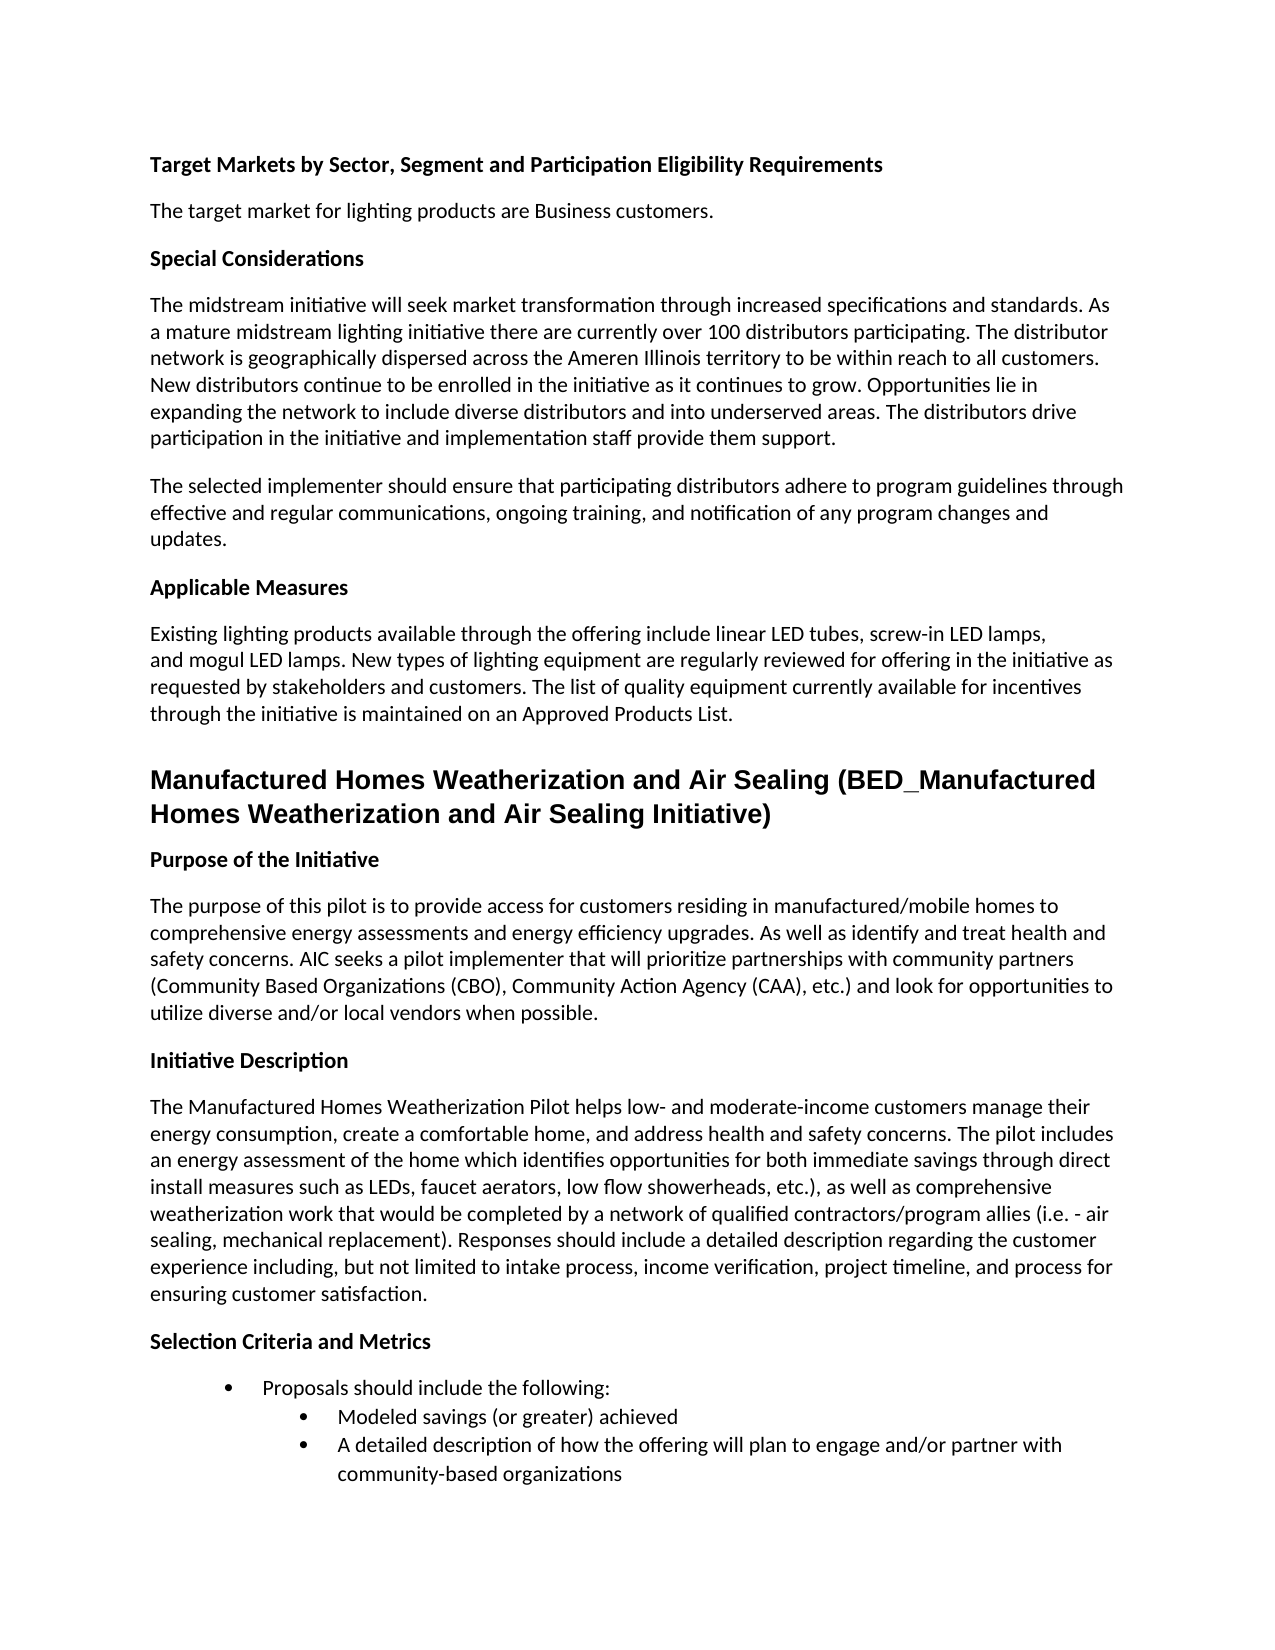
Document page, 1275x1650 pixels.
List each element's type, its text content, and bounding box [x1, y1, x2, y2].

text The target market for lighting products are Business customers. [150, 197, 1125, 223]
text The purpose of this pilot is to provide access for customers residing in manufactured/mobile homes to comprehensive energy assessments and energy efficiency upgrades. As well as identify and treat health and safety concerns. AIC seeks a pilot implementer that will prioritize partnerships with community partners (Community Based Organizations (CBO), Community Action Agency (CAA), etc.) and look for opportunities to utilize diverse and/or local vendors when possible. [150, 892, 1125, 1025]
text The selected implementer should ensure that participating distributors adhere to program guidelines through effective and regular communications, ongoing training, and notification of any program changes and updates. [150, 472, 1125, 552]
list Modeled savings (or greater) achieved [300, 1403, 1125, 1429]
text Existing lighting products available through the offering include linear LED tubes, screw-in LED lamps, and mogul LED lamps. New types of lighting equipment are regularly reviewed for offering in the initiative as requested by stakeholders and customers. The list of quality equipment currently available for incentives through the initiative is maintained on an Approved Products List. [150, 620, 1125, 726]
text Special Considerations [150, 244, 1125, 272]
text Purpose of the Initiative [150, 845, 1125, 873]
text Initiative Description [150, 1046, 1125, 1074]
text Manufactured Homes Weatherization and Air Sealing (BED_Manufactured Homes Weatherization and Air Sealing Initiative) [150, 764, 1125, 829]
text Selection Criteria and Metrics [150, 1327, 1125, 1355]
text Applicable Measures [150, 573, 1125, 601]
list A detailed description of how the offering will plan to engage and/or partner with community-based organizations [300, 1432, 1125, 1487]
text Target Markets by Sector, Segment and Participation Eligibility Requirements [150, 150, 1125, 178]
list Proposals should include the following: [225, 1374, 1125, 1401]
text The Manufactured Homes Weatherization Pilot helps low- and moderate-income customers manage their energy consumption, create a comfortable home, and address health and safety concerns. The pilot includes an energy assessment of the home which identifies opportunities for both immediate savings through direct install measures such as LEDs, faucet aerators, low flow showerheads, etc.), as well as comprehensive weatherization work that would be completed by a network of qualified contractors/program allies (i.e. - air sealing, mechanical replacement). Responses should include a detailed description regarding the customer experience including, but not limited to intake process, income verification, project timeline, and process for ensuring customer satisfaction. [150, 1093, 1125, 1306]
text The midstream initiative will seek market transformation through increased specifications and standards. As a mature midstream lighting initiative there are currently over 100 distributors participating. The distributor network is geographically dispersed across the Ameren Illinois territory to be within reach to all customers. New distributors continue to be enrolled in the initiative as it continues to grow. Opportunities lie in expanding the network to include diverse distributors and into underserved areas. The distributors drive participation in the initiative and implementation staff provide them support. [150, 291, 1125, 451]
